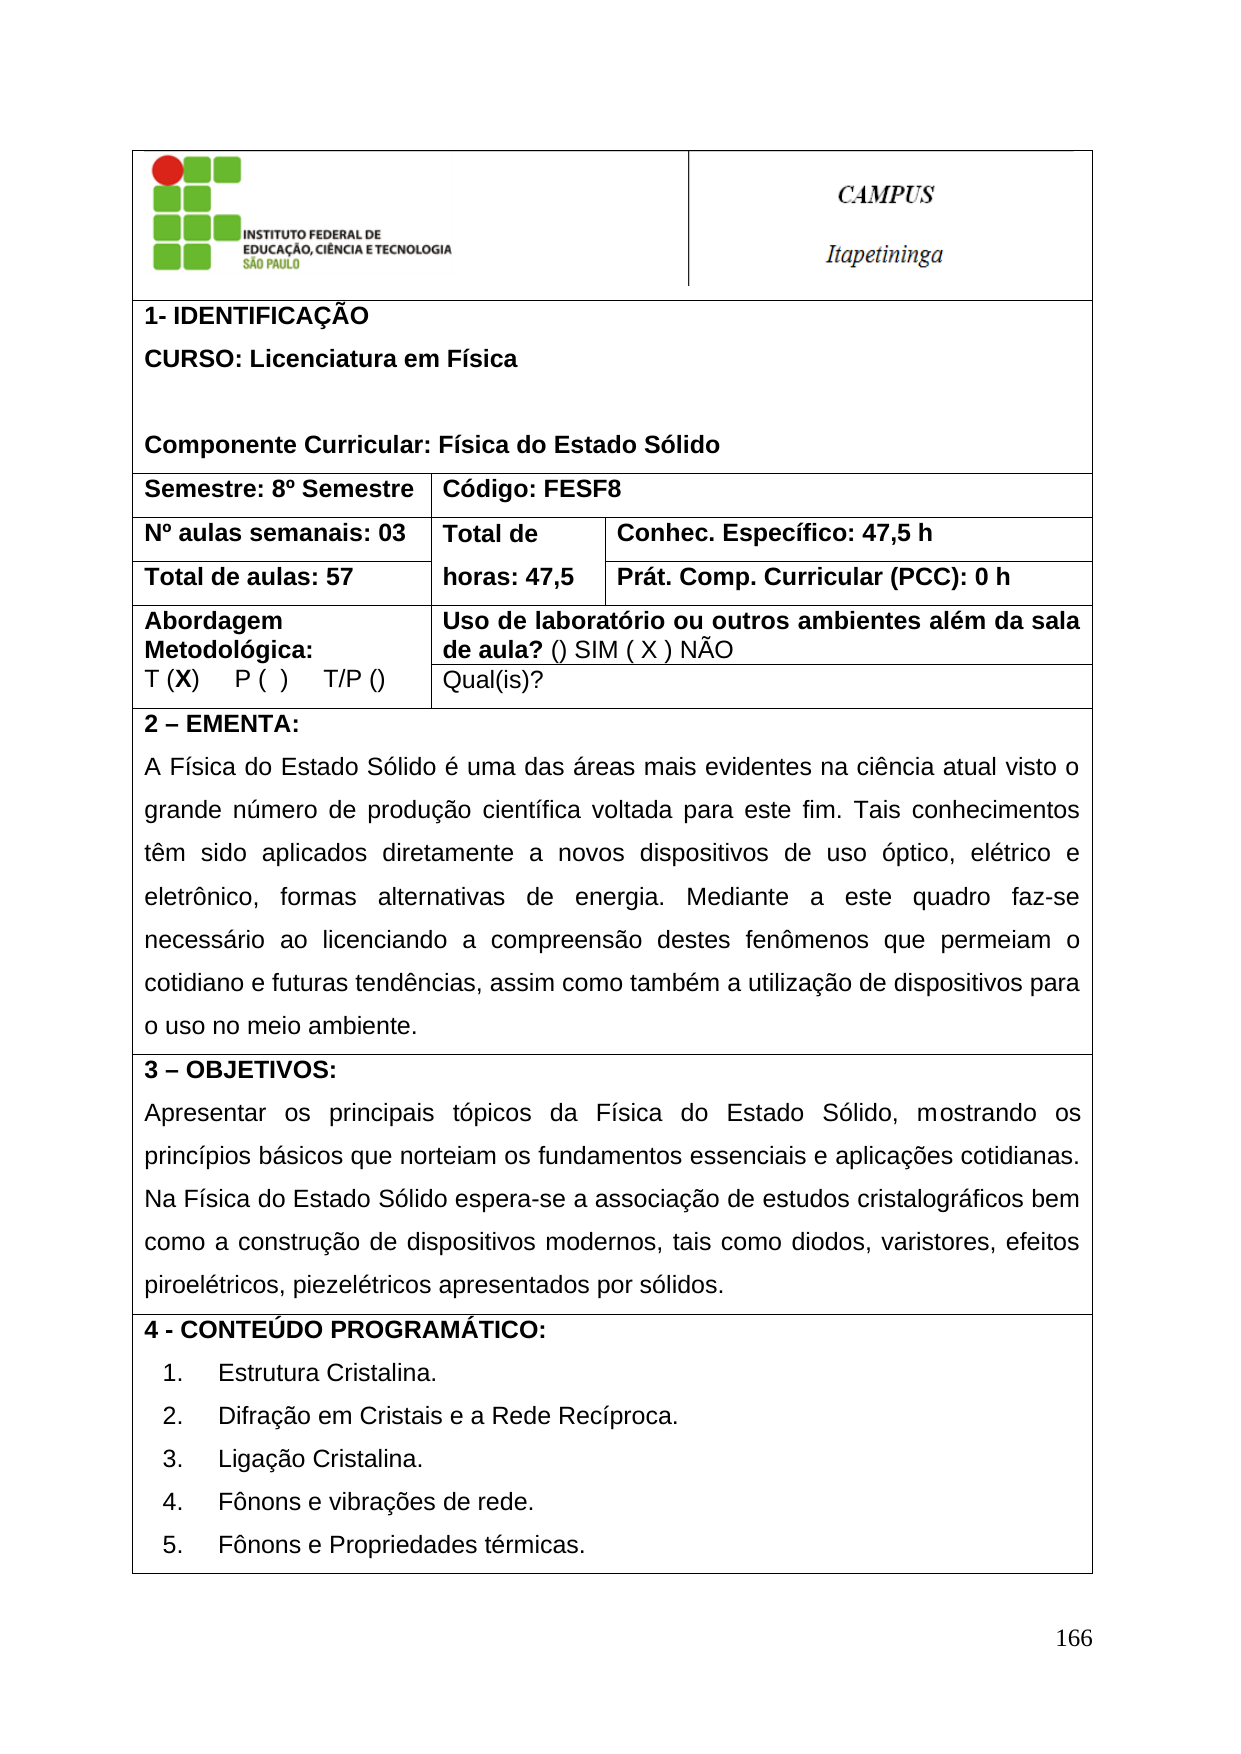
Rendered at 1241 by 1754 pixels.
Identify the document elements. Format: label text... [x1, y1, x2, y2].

table_cell Semestre: 8º Semestre [133, 474, 431, 517]
table_cell 3 – OBJETIVOS: Apresentar os principais tópicos da Física do Estado Sólido, mostrando os princípios básicos que norteiam os fundamentos essenciais e aplicações cotidianas. Na Física do Estado Sólido espera-se a associação de estudos cristalográficos bem como a construção de dispositivos modernos, tais como diodos, varistores, efeitos piroelétricos, piezelétricos apresentados por sólidos. [133, 1055, 1092, 1313]
table_cell Prát. Comp. Curricular (PCC): 0 h [606, 562, 1092, 605]
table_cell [133, 1315, 1092, 1573]
table_cell 2 – EMENTA: A Física do Estado Sólido é uma das áreas mais evidentes na ciência atual visto o grande número de produção científica voltada para este fim. Tais conhecimentos têm sido aplicados diretamente a novos dispositivos de uso óptico, elétrico e eletrônico, formas alternativas de energia. Mediante a este quadro faz-se necessário ao licenciando a compreensão destes fenômenos que permeiam o cotidiano e futuras tendências, assim como também a utilização de dispositivos para o uso no meio ambiente. [133, 709, 1092, 1054]
table_cell 1- IDENTIFICAÇÃO CURSO: Licenciatura em Física Componente Curricular: Física do Estado Sólido [133, 301, 1092, 473]
table_cell Uso de laboratório ou outros ambientes além da sala de aula? () SIM ( X ) NÃO [432, 606, 1092, 664]
table_cell Total de horas: 47,5 [432, 518, 605, 605]
picture [144, 151, 1074, 286]
table_cell Código: FESF8 [432, 474, 1092, 517]
table_cell Abordagem Metodológica: T (X) P ( ) T/P () [133, 606, 431, 708]
table_header [133, 151, 1092, 300]
table_cell Conhec. Específico: 47,5 h [606, 518, 1092, 561]
table_cell Qual(is)? [432, 665, 1092, 708]
table_cell Total de aulas: 57 [133, 562, 431, 605]
table_cell Nº aulas semanais: 03 [133, 518, 431, 561]
